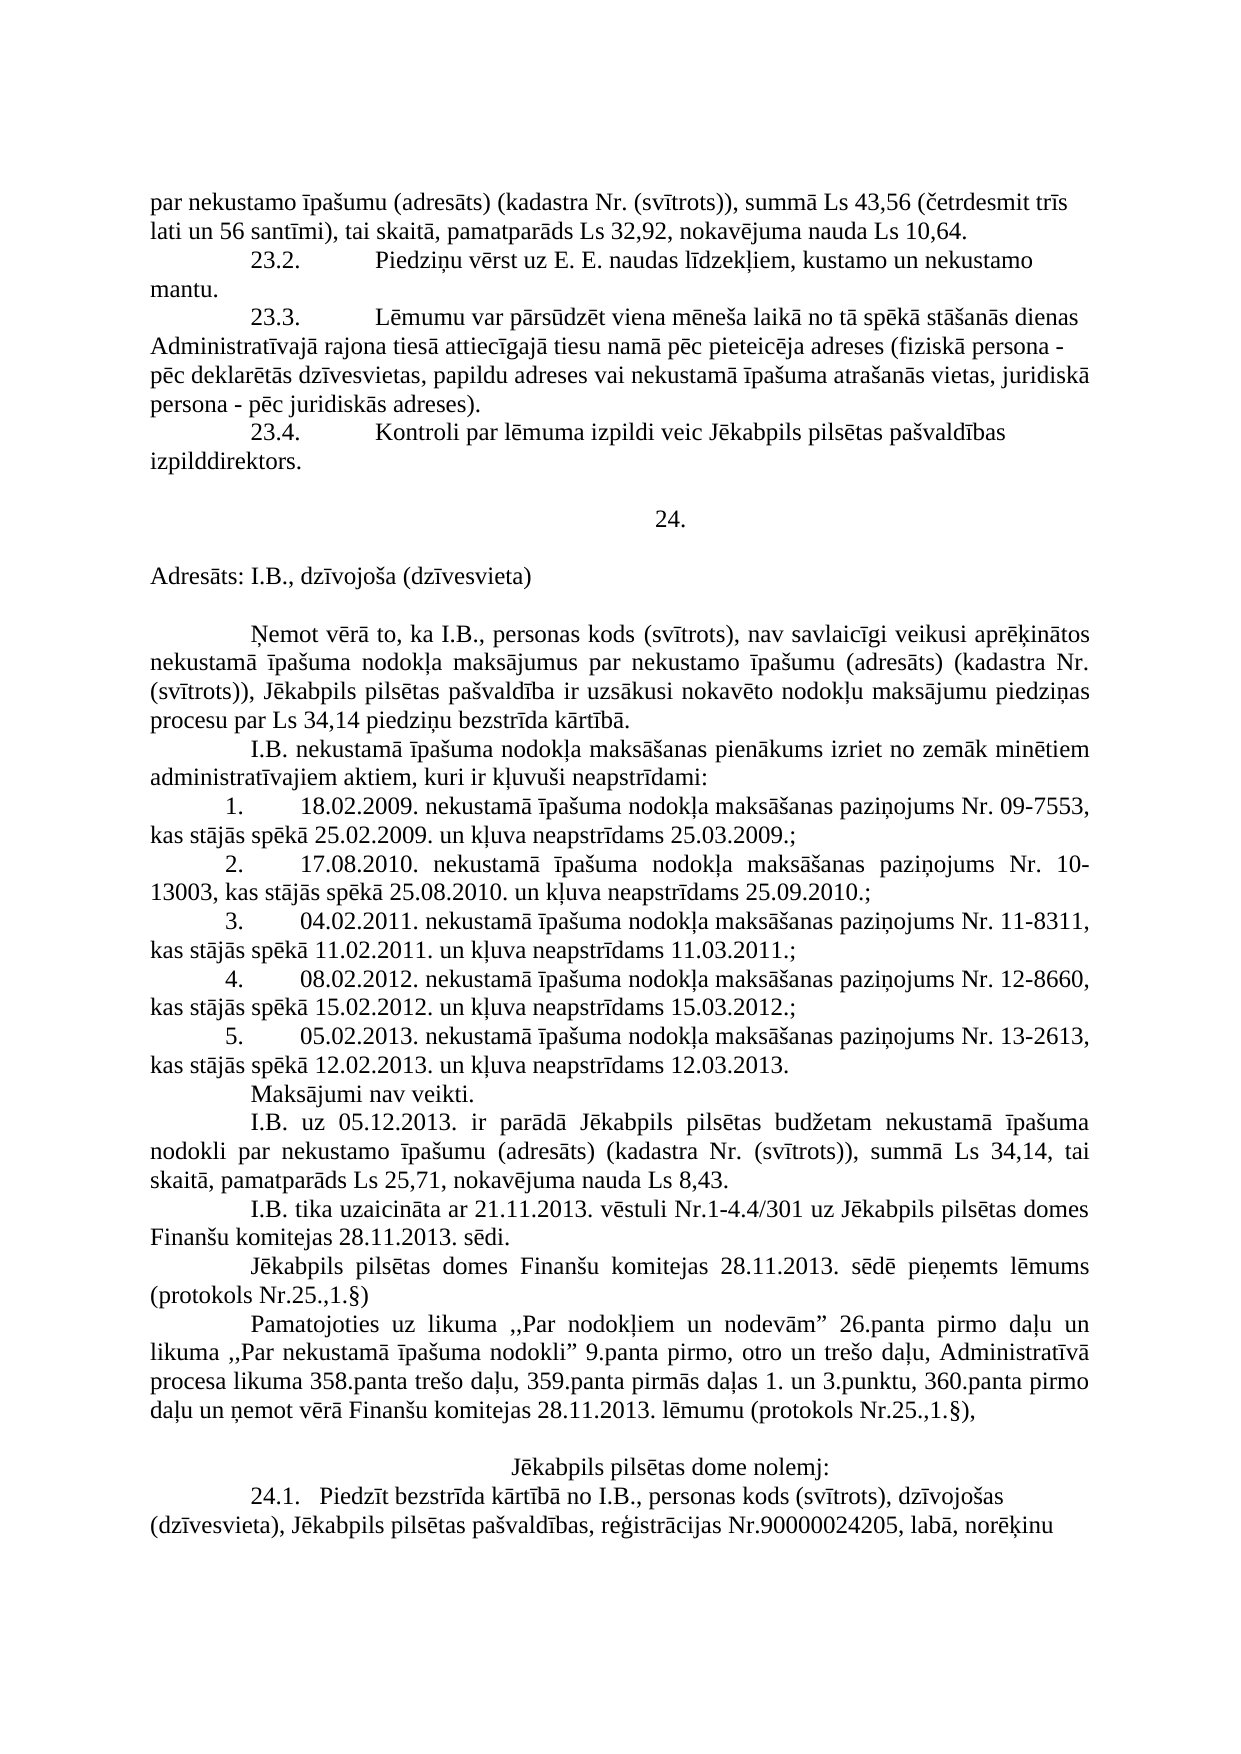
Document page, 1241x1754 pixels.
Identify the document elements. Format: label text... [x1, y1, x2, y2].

text 24. [150, 504, 1090, 532]
text 23.3. Lēmumu var pārsūdzēt viena mēneša laikā no tā spēkā stāšanās dienas Administratīvajā rajona tiesā attiecīgajā tiesu namā pēc pieteicēja adreses (fiziskā persona - pēc deklarētās dzīvesvietas, papildu adreses vai nekustamā īpašuma atrašanās vietas, juridiskā persona - pēc juridiskās adreses). [150, 302, 1090, 417]
text Jēkabpils pilsētas dome nolemj: [150, 1452, 1090, 1481]
text I.B. nekustamā īpašuma nodokļa maksāšanas pienākums izriet no zemāk minētiem administratīvajiem aktiem, kuri ir kļuvuši neapstrīdami: [150, 734, 1090, 791]
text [150, 187, 1090, 245]
text I.B. uz 05.12.2013. ir parādā Jēkabpils pilsētas budžetam nekustamā īpašuma nodokli par nekustamo īpašumu (adresāts) (kadastra Nr. (svītrots)), summā Ls 34,14, tai skaitā, pamatparāds Ls 25,71, nokavējuma nauda Ls 8,43. [150, 1107, 1090, 1194]
list 08.02.2012. nekustamā īpašuma nodokļa maksāšanas paziņojums Nr. 12-8660, kas stājās spēkā 15.02.2012. un kļuva neapstrīdams 15.03.2012.; [150, 964, 1090, 1021]
list 17.08.2010. nekustamā īpašuma nodokļa maksāšanas paziņojums Nr. 10-13003, kas stājās spēkā 25.08.2010. un kļuva neapstrīdams 25.09.2010.; [150, 849, 1090, 906]
list 04.02.2011. nekustamā īpašuma nodokļa maksāšanas paziņojums Nr. 11-8311, kas stājās spēkā 11.02.2011. un kļuva neapstrīdams 11.03.2011.; [150, 906, 1090, 964]
text 23.4. Kontroli par lēmuma izpildi veic Jēkabpils pilsētas pašvaldības izpilddirektors. [150, 417, 1090, 475]
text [150, 1481, 1090, 1539]
list 05.02.2013. nekustamā īpašuma nodokļa maksāšanas paziņojums Nr. 13-2613, kas stājās spēkā 12.02.2013. un kļuva neapstrīdams 12.03.2013. [150, 1021, 1090, 1079]
list 18.02.2009. nekustamā īpašuma nodokļa maksāšanas paziņojums Nr. 09-7553, kas stājās spēkā 25.02.2009. un kļuva neapstrīdams 25.03.2009.; [150, 791, 1090, 849]
text Maksājumi nav veikti. [150, 1079, 1090, 1107]
text Jēkabpils pilsētas domes Finanšu komitejas 28.11.2013. sēdē pieņemts lēmums (protokols Nr.25.,1.§) [150, 1251, 1090, 1309]
text Ņemot vērā to, ka I.B., personas kods (svītrots), nav savlaicīgi veikusi aprēķinātos nekustamā īpašuma nodokļa maksājumus par nekustamo īpašumu (adresāts) (kadastra Nr. (svītrots)), Jēkabpils pilsētas pašvaldība ir uzsākusi nokavēto nodokļu maksājumu piedziņas procesu par Ls 34,14 piedziņu bezstrīda kārtībā. [150, 619, 1090, 734]
text 23.2. Piedziņu vērst uz E. E. naudas līdzekļiem, kustamo un nekustamo mantu. [150, 245, 1090, 302]
text Adresāts: I.B., dzīvojoša (dzīvesvieta) [150, 561, 1090, 590]
text I.B. tika uzaicināta ar 21.11.2013. vēstuli Nr.1-4.4/301 uz Jēkabpils pilsētas domes Finanšu komitejas 28.11.2013. sēdi. [150, 1194, 1090, 1251]
text Pamatojoties uz likuma ,,Par nodokļiem un nodevām” 26.panta pirmo daļu un likuma ,,Par nekustamā īpašuma nodokli” 9.panta pirmo, otro un trešo daļu, Administratīvā procesa likuma 358.panta trešo daļu, 359.panta pirmās daļas 1. un 3.punktu, 360.panta pirmo daļu un ņemot vērā Finanšu komitejas 28.11.2013. lēmumu ( Nr.25.,1.§), [150, 1309, 1090, 1424]
